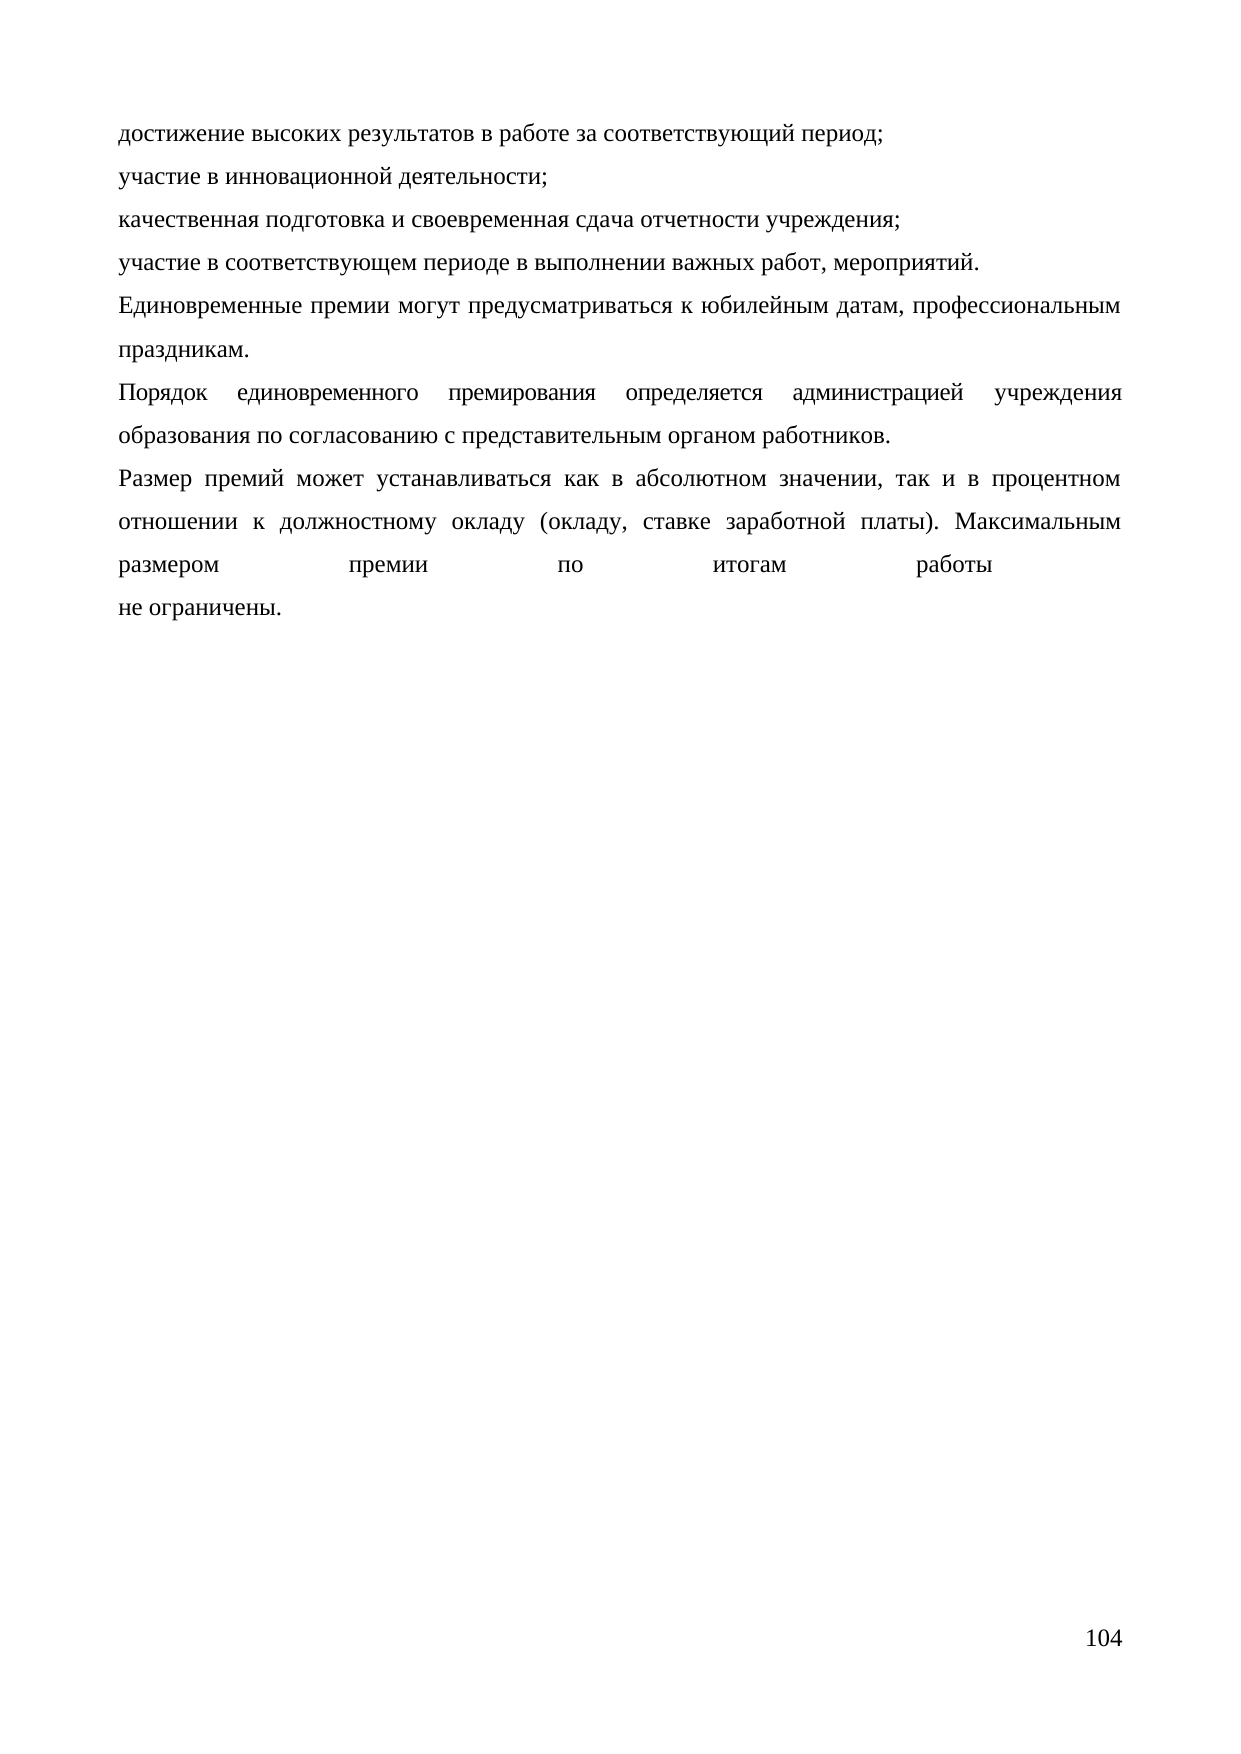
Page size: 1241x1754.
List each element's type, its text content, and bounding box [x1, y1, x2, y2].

text Единовременные премии могут предусматриваться к юбилейным датам, профессиональным праздникам. [118, 291, 1122, 362]
text качественная подготовка и своевременная сдача отчетности учреждения; [118, 204, 1122, 233]
text достижение высоких результатов в работе за соответствующий период; [118, 118, 1122, 147]
text участие в инновационной деятельности; [118, 161, 1122, 190]
text Размер премий может устанавливаться как в абсолютном значении, так и в процентном отношении к должностному окладу (окладу, ставке заработной платы). Максимальным размером премии по итогам работы не ограничены. [118, 463, 1122, 621]
text Порядок единовременного премирования определяется администрацией учреждения образования по согласованию с представительным органом работников. [118, 377, 1122, 449]
text участие в соответствующем периоде в выполнении важных работ, мероприятий. [118, 247, 1122, 276]
